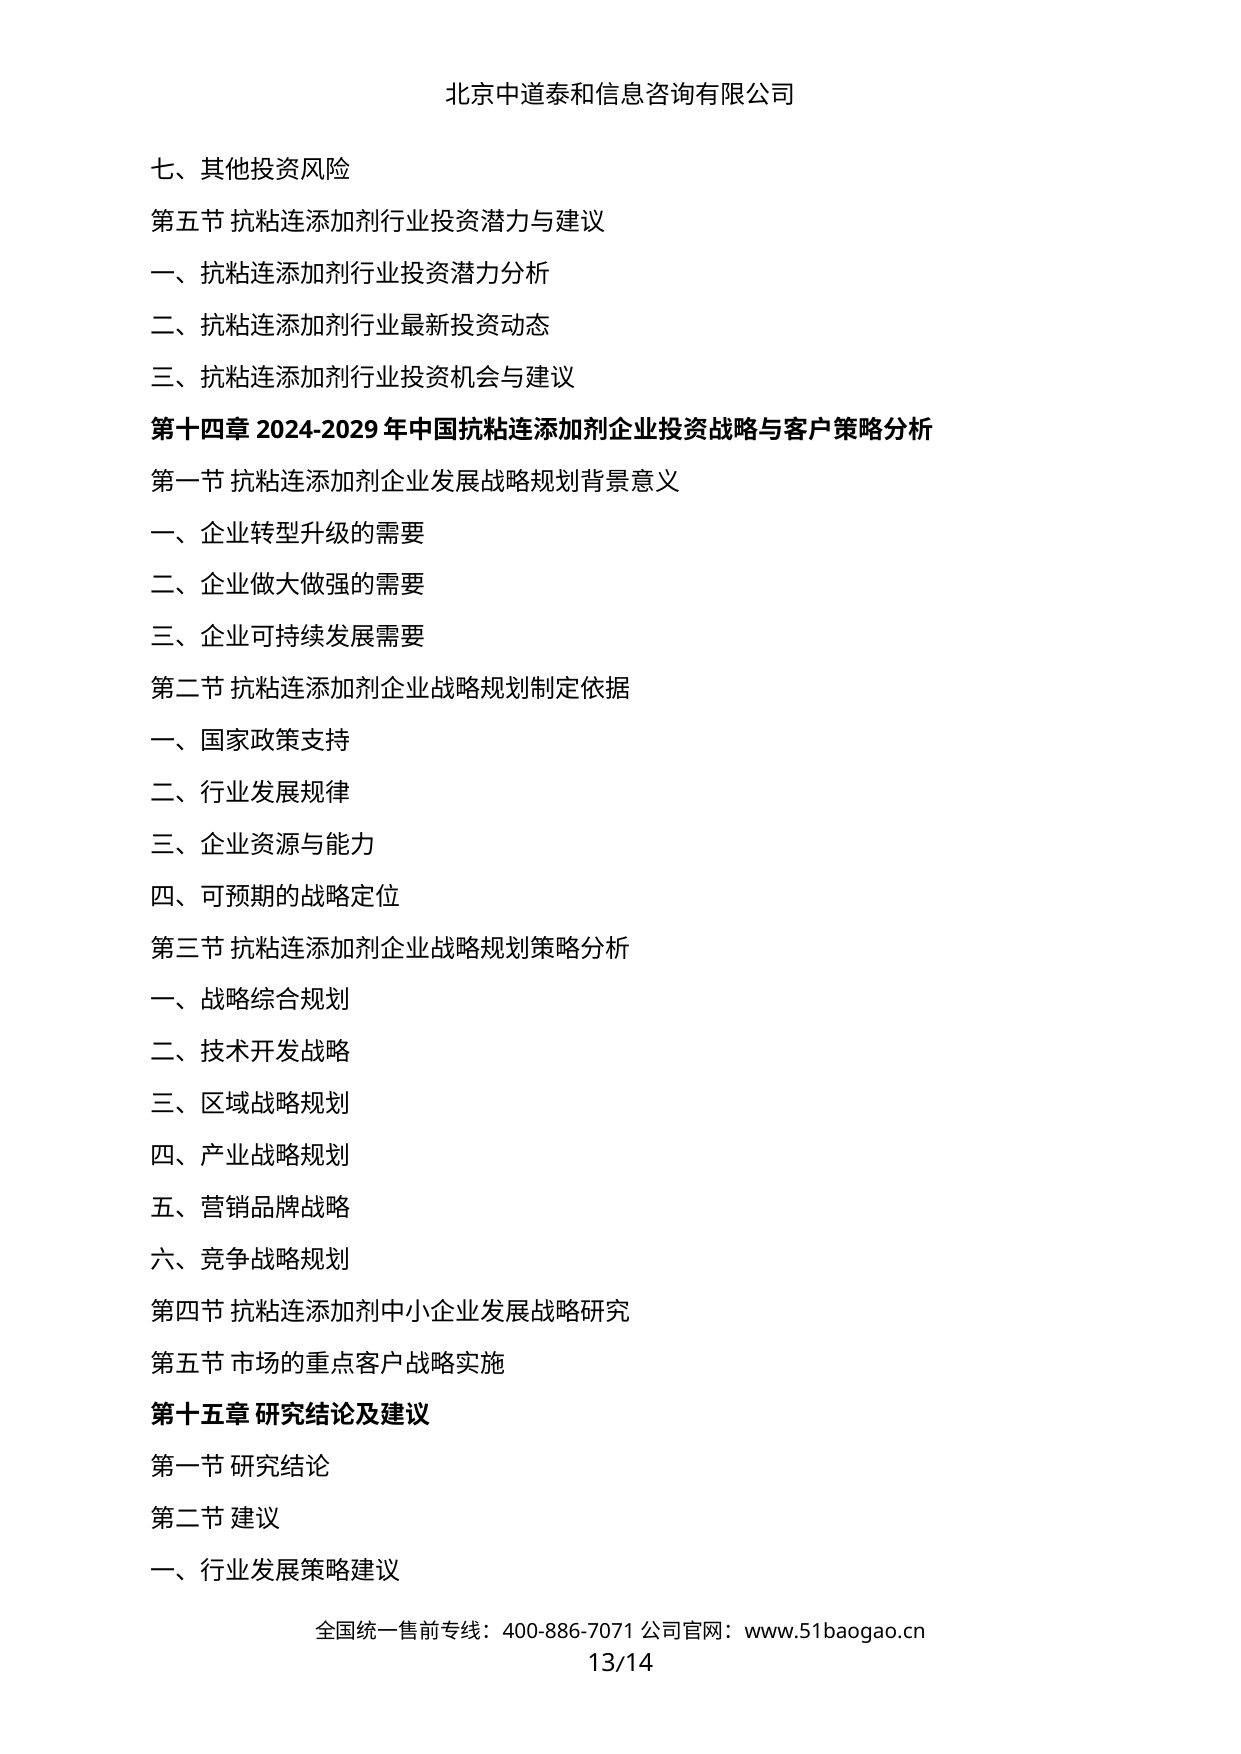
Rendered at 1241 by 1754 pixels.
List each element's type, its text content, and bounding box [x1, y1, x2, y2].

text 第三节 抗粘连添加剂企业战略规划策略分析 [150, 928, 1090, 964]
text 第十五章 研究结论及建议 [150, 1395, 1090, 1431]
text 五、营销品牌战略 [150, 1187, 1090, 1224]
text 第一节 研究结论 [150, 1447, 1090, 1483]
text 二、抗粘连添加剂行业最新投资动态 [150, 306, 1090, 342]
text 第四节 抗粘连添加剂中小企业发展战略研究 [150, 1291, 1090, 1327]
text 一、抗粘连添加剂行业投资潜力分析 [150, 254, 1090, 290]
text 第五节 抗粘连添加剂行业投资潜力与建议 [150, 202, 1090, 238]
text 四、可预期的战略定位 [150, 876, 1090, 912]
text 第二节 建议 [150, 1499, 1090, 1535]
text 一、企业转型升级的需要 [150, 513, 1090, 549]
text 第一节 抗粘连添加剂企业发展战略规划背景意义 [150, 461, 1090, 497]
text 三、企业可持续发展需要 [150, 617, 1090, 653]
text 七、其他投资风险 [150, 150, 1090, 186]
text 一、行业发展策略建议 [150, 1551, 1090, 1587]
text 第十四章 2024-2029年中国抗粘连添加剂企业投资战略与客户策略分析 [150, 409, 1090, 446]
text 四、产业战略规划 [150, 1136, 1090, 1172]
text 第二节 抗粘连添加剂企业战略规划制定依据 [150, 669, 1090, 705]
text 二、企业做大做强的需要 [150, 565, 1090, 601]
text 三、抗粘连添加剂行业投资机会与建议 [150, 357, 1090, 394]
text 一、战略综合规划 [150, 980, 1090, 1016]
text 三、区域战略规划 [150, 1084, 1090, 1120]
text 二、技术开发战略 [150, 1032, 1090, 1068]
text 第五节 市场的重点客户战略实施 [150, 1343, 1090, 1379]
text 一、国家政策支持 [150, 721, 1090, 757]
text 三、企业资源与能力 [150, 824, 1090, 861]
text 二、行业发展规律 [150, 772, 1090, 809]
text 六、竞争战略规划 [150, 1239, 1090, 1276]
